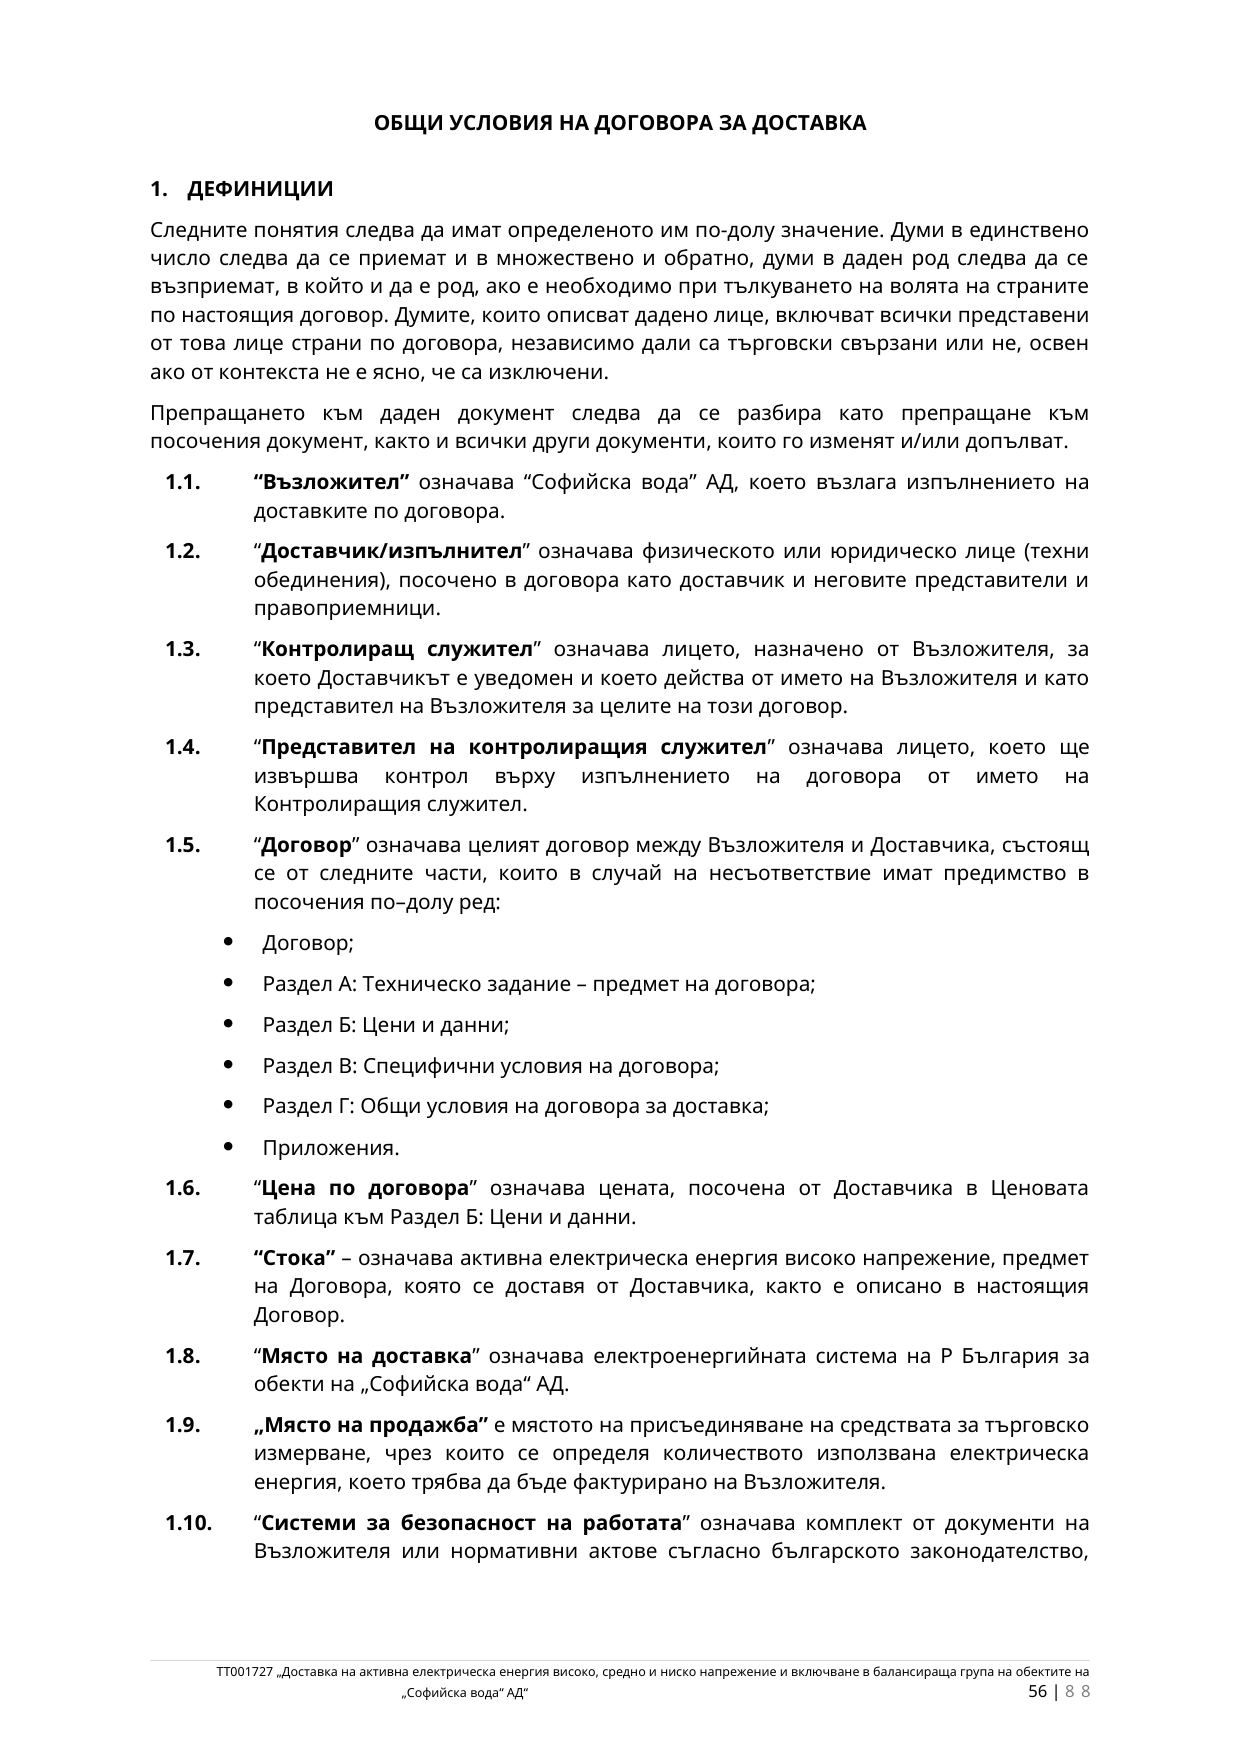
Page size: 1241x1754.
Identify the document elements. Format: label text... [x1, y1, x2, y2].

list „Място на продажба” е мястото на присъединяване на средствата за търговско измерване, чрез които се определя количеството използвана електрическа енергия, което трябва да бъде фактурирано на Възложителя. [165, 1410, 1090, 1495]
list “Възложител” означава “Софийска вода” АД, което възлага изпълнението на доставките по договора. [165, 467, 1090, 524]
list “Представител на контролиращия служител” означава лицето, което ще извършва контрол върху изпълнението на договора от името на Контролиращия служител. [165, 732, 1090, 818]
list “Цена по договора” означава цената, посочена от Доставчика в Ценовата таблица към Раздел Б: Цени и данни. [165, 1173, 1090, 1230]
list “Контролиращ служител” означава лицето, назначено от Възложителя, за което Доставчикът е уведомен и което действа от името на Възложителя и като представител на Възложителя за целите на този договор. [165, 634, 1090, 720]
list Договор; [224, 928, 1090, 956]
list “Договор” означава целият договор между Възложителя и Доставчика, състоящ се от следните части, които в случай на несъответствие имат предимство в посочения по–долу ред: [165, 830, 1090, 915]
list “Място на доставка” означава електроенергийната система на Р България за обекти на „Софийска вода“ АД. [165, 1341, 1090, 1398]
list “Стока” – означава активна електрическа енергия високо напрежение, предмет на Договора, която се доставя от Доставчика, както е описано в настоящия Договор. [165, 1243, 1090, 1328]
list Раздел Г: Общи условия на договора за доставка; [224, 1092, 1090, 1120]
text ОБЩИ УСЛОВИЯ НА ДОГОВОРА ЗА ДОСТАВКА [150, 108, 1090, 136]
list Приложения. [224, 1133, 1090, 1161]
text Препращането към даден документ следва да се разбира като препращане към посочения документ, както и всички други документи, които го изменят и/или допълват. [150, 398, 1090, 455]
list ДЕФИНИЦИИ [150, 174, 1090, 202]
list “Доставчик/изпълнител” означава физическото или юридическо лице (техни обединения), посочено в договора като доставчик и неговите представители и правоприемници. [165, 537, 1090, 622]
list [165, 1508, 1090, 1565]
list Раздел Б: Цени и данни; [224, 1010, 1090, 1038]
list Раздел А: Техническо задание – предмет на договора; [224, 969, 1090, 997]
list Раздел В: Специфични условия на договора; [224, 1051, 1090, 1079]
text Следните понятия следва да имат определеното им по-долу значение. Думи в единствено число следва да се приемат и в множествено и обратно, думи в даден род следва да се възприемат, в който и да е род, ако е необходимо при тълкуването на волята на страните по настоящия договор. Думите, които описват дадено лице, включват всички представени от това лице страни по договора, независимо дали са търговски свързани или не, освен ако от контекста не е ясно, че са изключени. [150, 215, 1090, 385]
